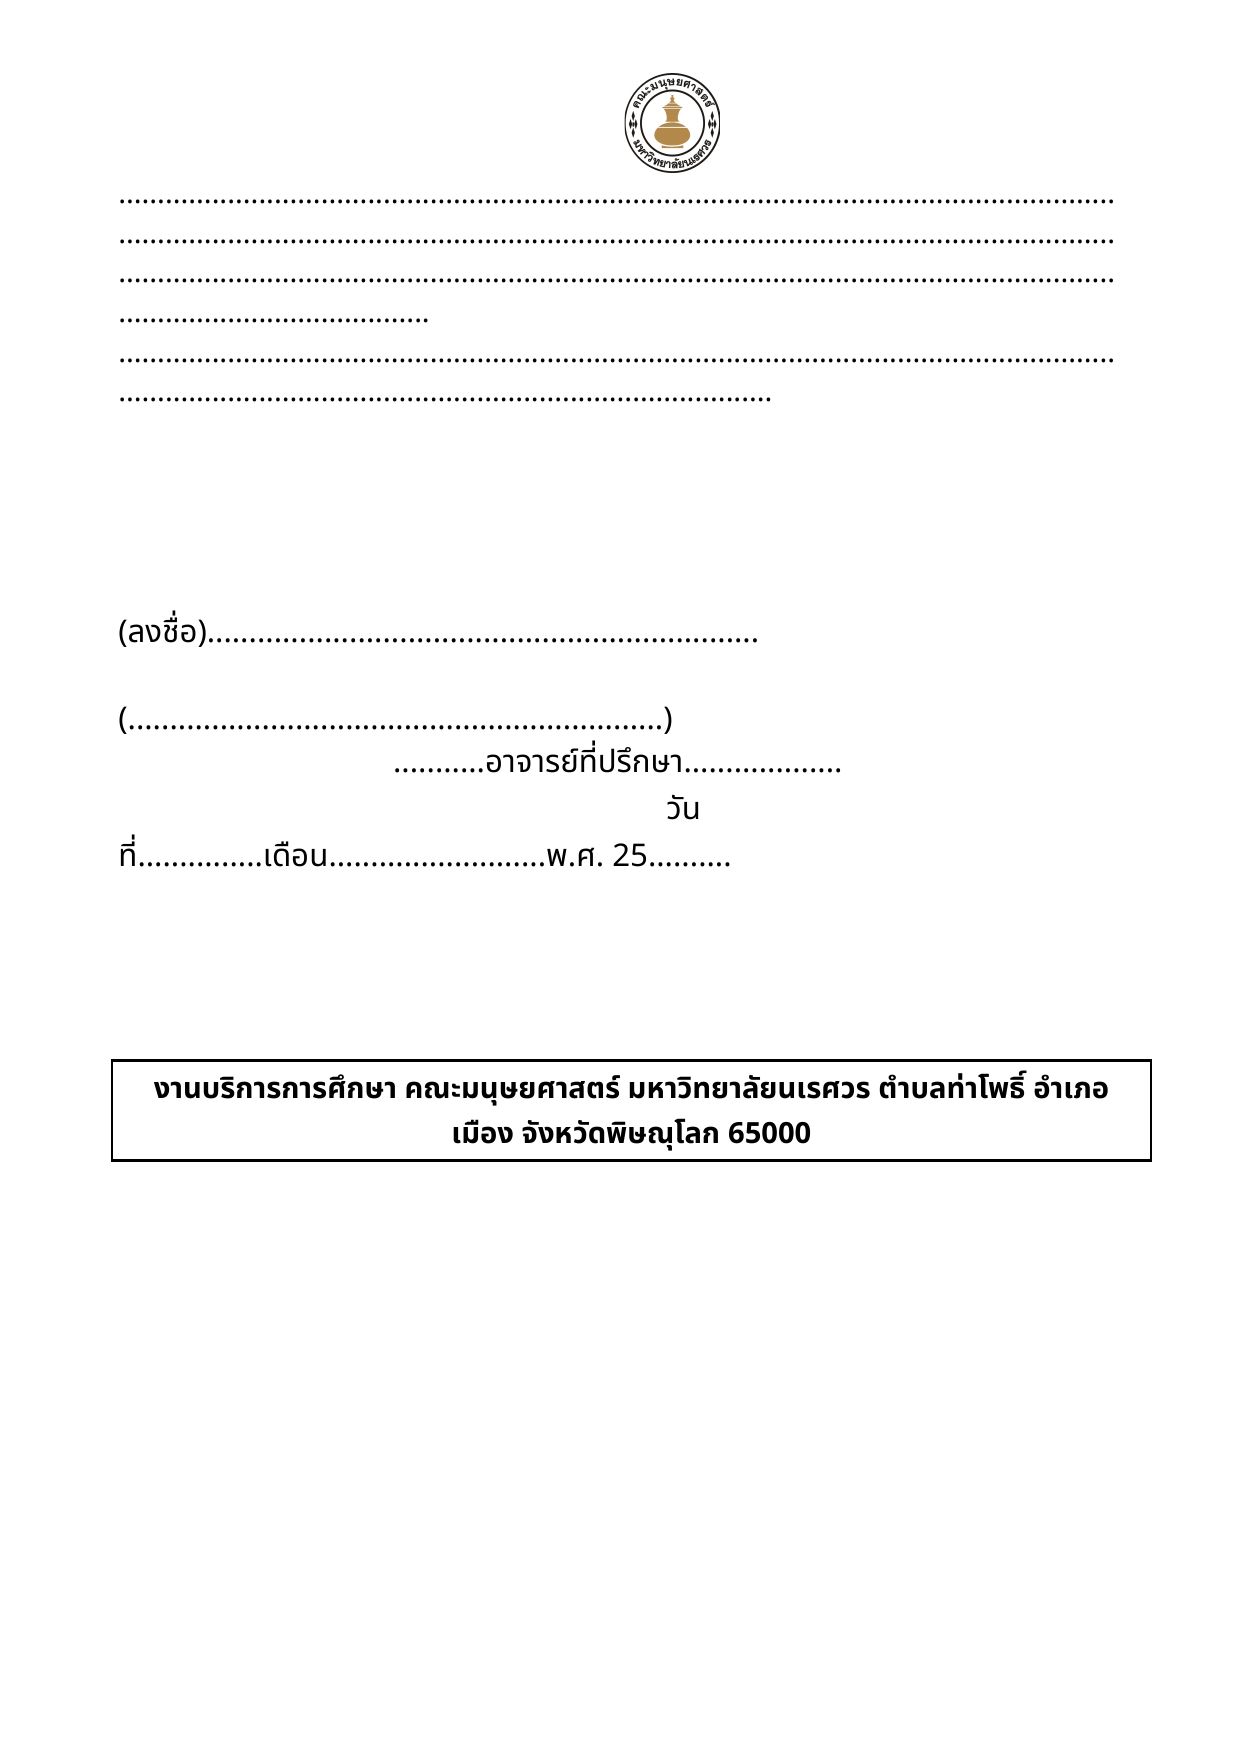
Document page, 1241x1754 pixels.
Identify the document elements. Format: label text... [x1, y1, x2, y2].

text .................................................................................................................................................................................................................... [118, 331, 1122, 410]
text (................................................................) ...........อาจารย์ที่ปรึกษา................... [118, 656, 1122, 786]
picture [624, 73, 720, 173]
text (ลงชื่อ).................................................................. [118, 569, 1122, 656]
text ........................................................................................................................................................................................................................................................................................................................................................................................................................................ [118, 172, 1122, 331]
text วันที่...............เดือน..........................พ.ศ. 25.......... [118, 786, 1122, 881]
